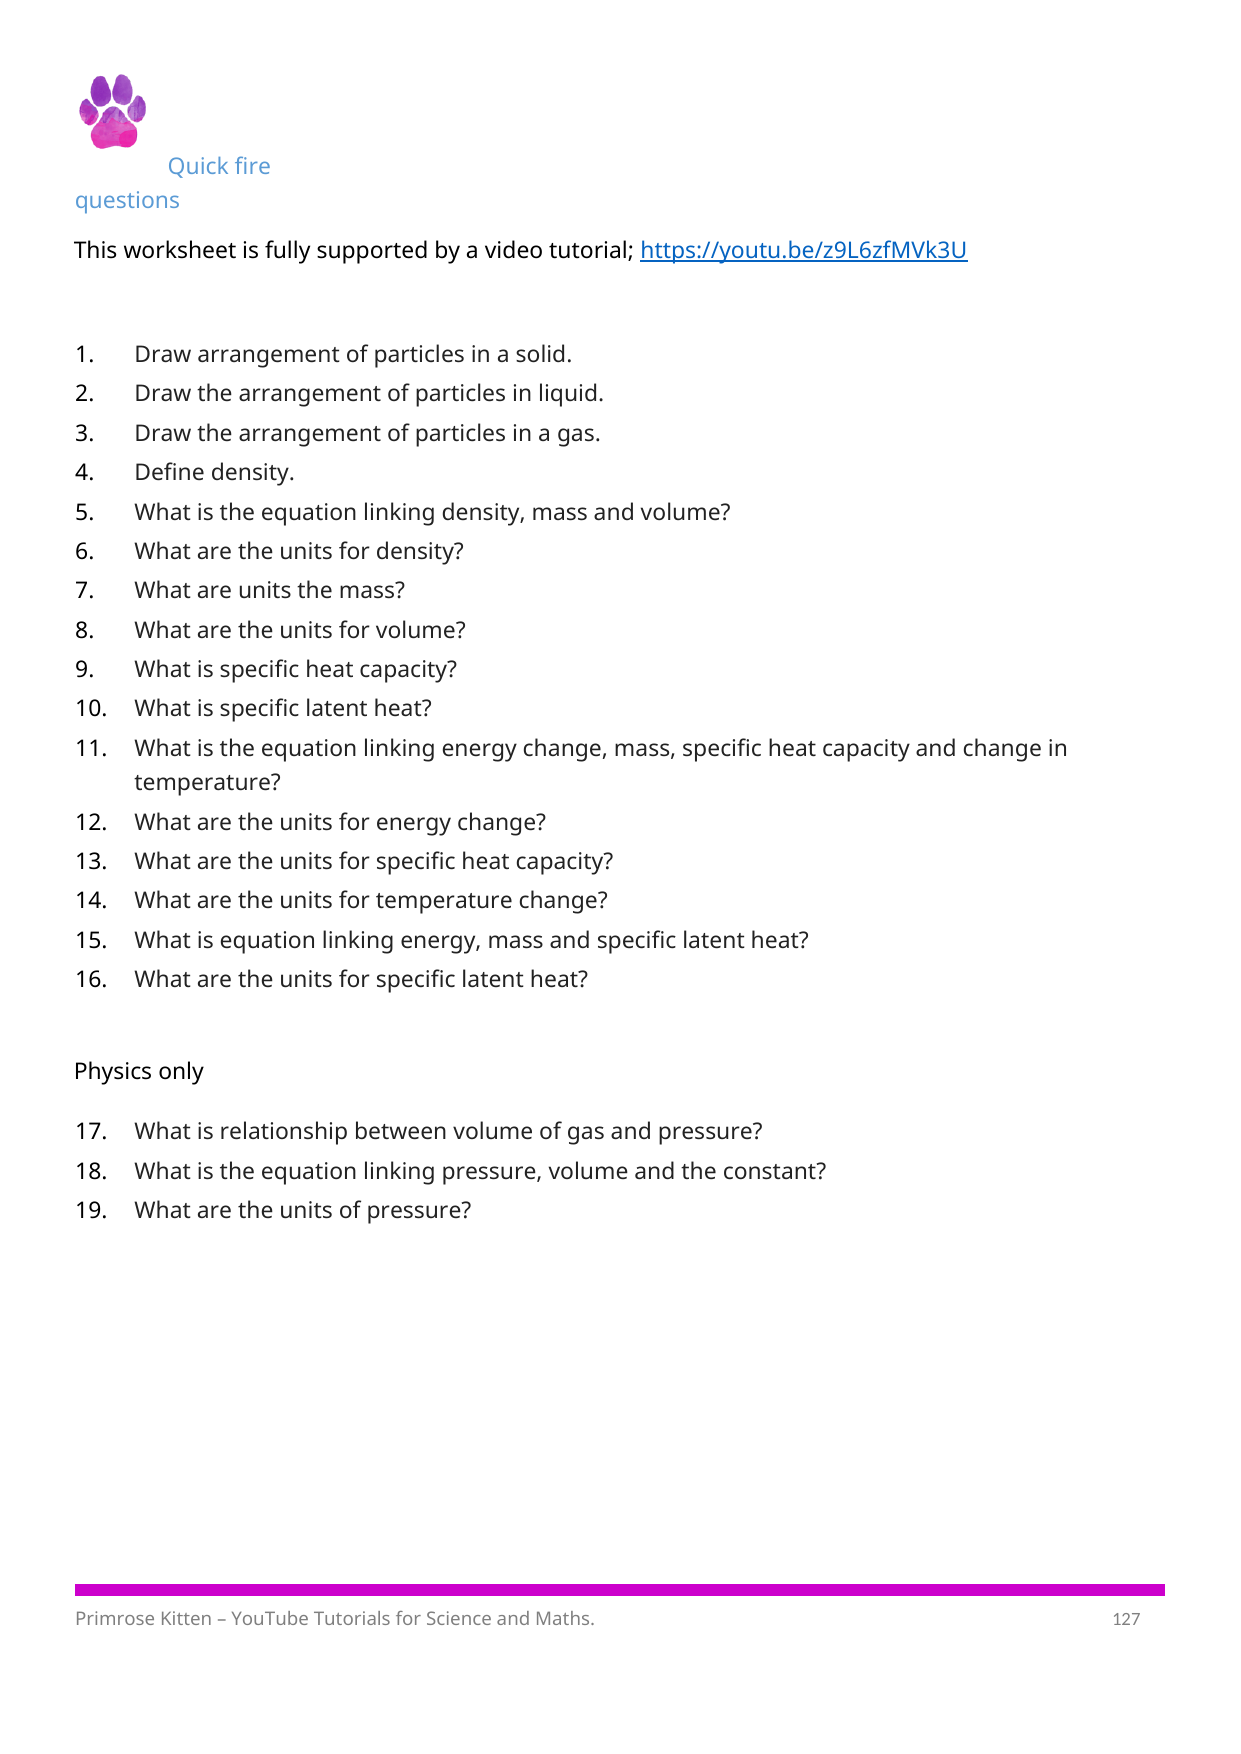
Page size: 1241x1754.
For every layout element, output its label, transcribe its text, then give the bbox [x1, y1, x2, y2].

list What are the units for energy change? [75, 806, 1145, 837]
list What is the equation linking density, mass and volume? [75, 495, 1145, 527]
picture [75, 73, 149, 150]
list What are the units for density? [75, 535, 1145, 566]
list What is the equation linking energy change, mass, specific heat capacity and change in temperature? [75, 732, 1145, 798]
list What are units the mass? [75, 574, 1145, 605]
text Physics only [73, 1055, 1145, 1087]
list What are the units for specific heat capacity? [75, 845, 1145, 876]
list What is the equation linking pressure, volume and the constant? [75, 1155, 1145, 1186]
list Define density. [75, 456, 1145, 487]
list What is equation linking energy, mass and specific latent heat? [75, 924, 1145, 955]
list What are the units for specific latent heat? [75, 963, 1145, 994]
list Draw arrangement of particles in a solid. [75, 338, 1145, 369]
list What is specific heat capacity? [75, 653, 1145, 684]
text This worksheet is fully supported by a video tutorial; https://youtu.be/z9L6zfMVk3U [73, 234, 1145, 265]
text Quick fire questions [73, 150, 316, 215]
list Draw the arrangement of particles in liquid. [75, 377, 1145, 408]
list What is specific latent heat? [75, 692, 1145, 723]
list What are the units for volume? [75, 613, 1145, 645]
list What are the units for temperature change? [75, 884, 1145, 916]
list Draw the arrangement of particles in a gas. [75, 417, 1145, 448]
list What is relationship between volume of gas and pressure? [75, 1115, 1145, 1147]
list What are the units of pressure? [75, 1194, 1145, 1225]
